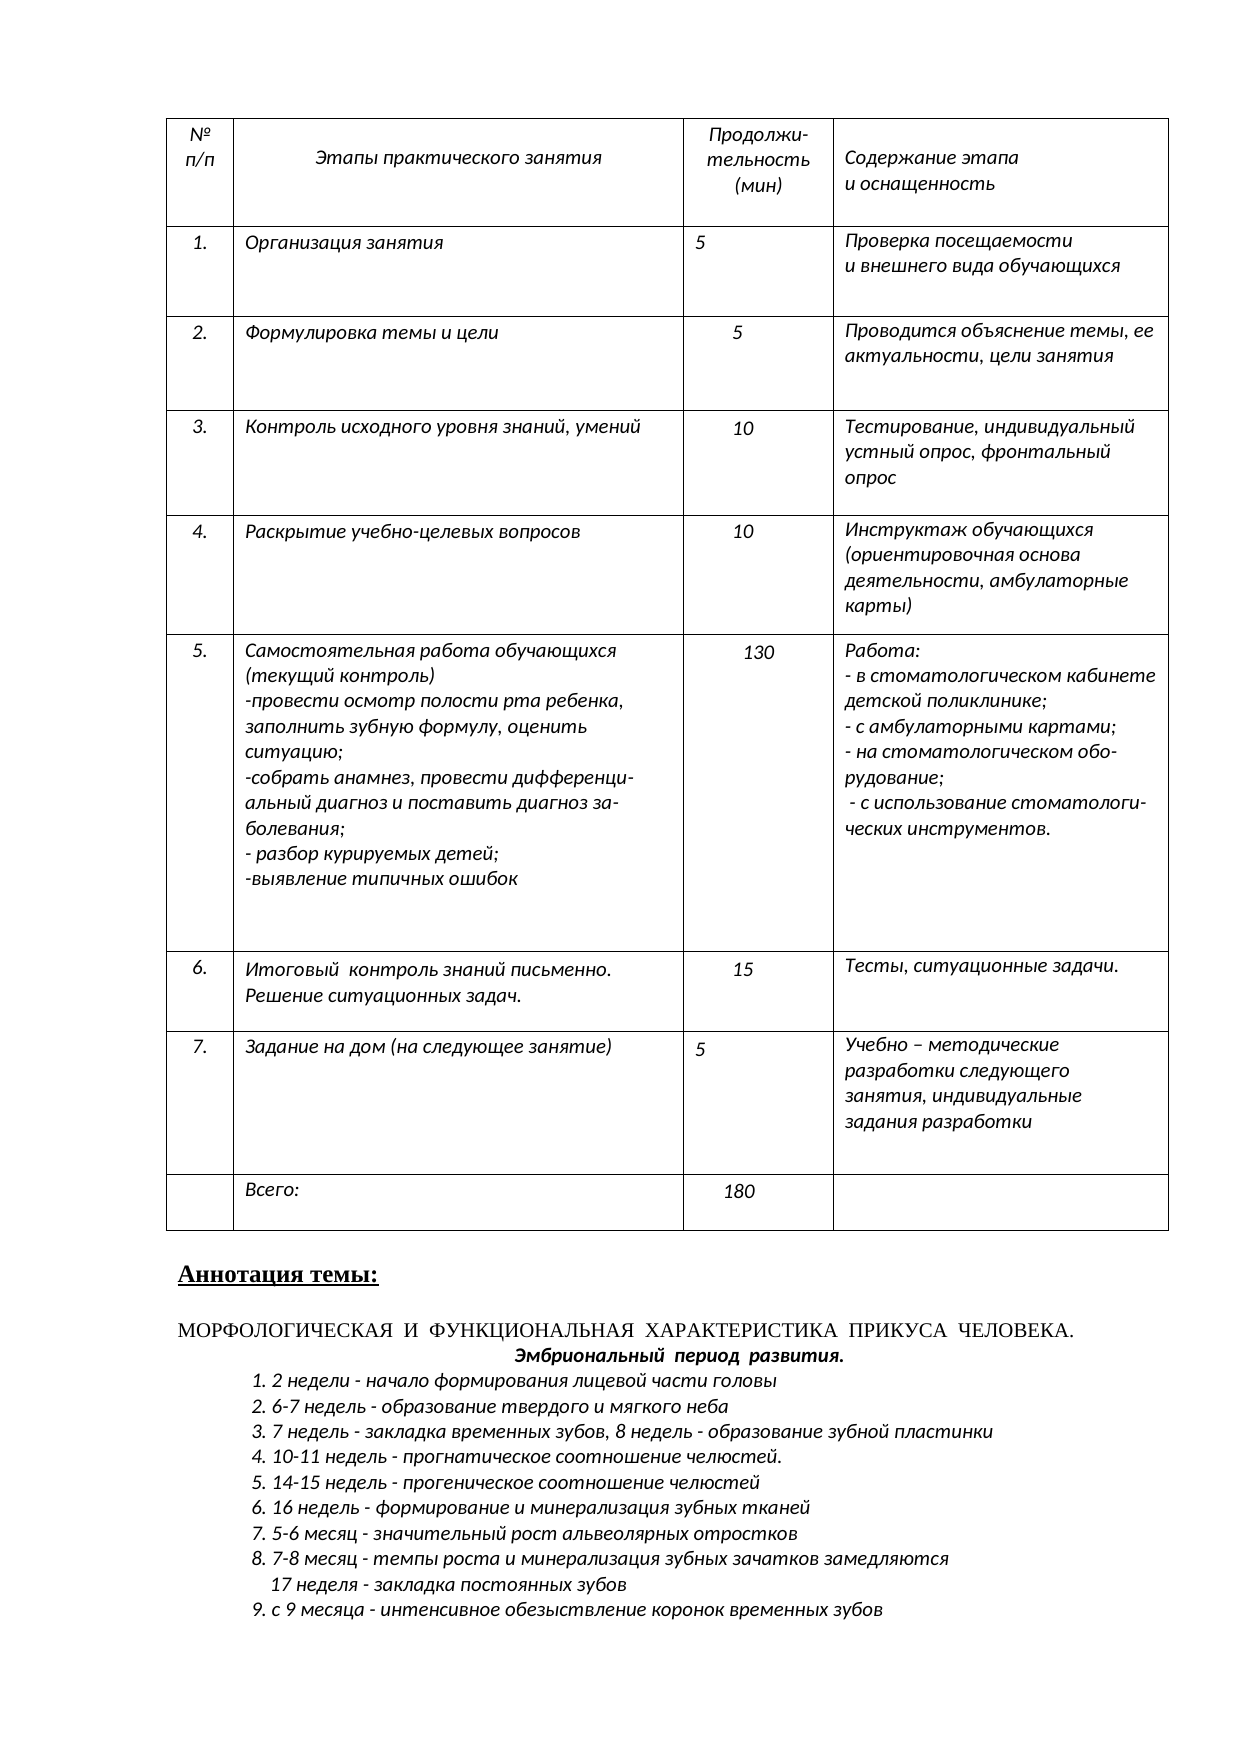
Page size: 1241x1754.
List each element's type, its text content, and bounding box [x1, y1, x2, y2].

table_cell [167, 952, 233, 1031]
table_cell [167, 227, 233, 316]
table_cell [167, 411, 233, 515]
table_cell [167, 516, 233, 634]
text 1. 2 недели - начало формирования лицевой части головы [177, 1367, 1182, 1393]
text 7. 5-6 месяц - значительный рост альвеолярных отростков [177, 1520, 1182, 1545]
text 17 неделя - закладка постоянных зубов [177, 1571, 1182, 1596]
text 6. 16 недель - формирование и минерализация зубных тканей [177, 1494, 1182, 1520]
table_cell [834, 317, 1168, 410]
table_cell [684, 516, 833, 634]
text 9. с 9 месяца - интенсивное обезыствление коронок временных зубов [177, 1596, 1182, 1622]
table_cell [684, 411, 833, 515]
text 5. 14-15 недель - прогеническое соотношение челюстей [177, 1469, 1182, 1494]
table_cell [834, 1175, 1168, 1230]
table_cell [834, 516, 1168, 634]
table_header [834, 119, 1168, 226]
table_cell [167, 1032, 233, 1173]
text Аннотация темы: [177, 1259, 1152, 1288]
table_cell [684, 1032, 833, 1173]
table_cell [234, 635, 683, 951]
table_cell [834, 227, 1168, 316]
text 3. 7 недель - закладка временных зубов, 8 недель - образование зубной пластинки [177, 1418, 1182, 1444]
text Эмбриональный период развития. [177, 1342, 1182, 1367]
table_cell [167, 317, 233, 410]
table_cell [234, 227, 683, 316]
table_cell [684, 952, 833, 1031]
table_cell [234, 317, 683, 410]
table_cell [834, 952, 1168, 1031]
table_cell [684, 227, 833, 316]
text 8. 7-8 месяц - темпы роста и минерализация зубных зачатков замедляются [177, 1545, 1182, 1571]
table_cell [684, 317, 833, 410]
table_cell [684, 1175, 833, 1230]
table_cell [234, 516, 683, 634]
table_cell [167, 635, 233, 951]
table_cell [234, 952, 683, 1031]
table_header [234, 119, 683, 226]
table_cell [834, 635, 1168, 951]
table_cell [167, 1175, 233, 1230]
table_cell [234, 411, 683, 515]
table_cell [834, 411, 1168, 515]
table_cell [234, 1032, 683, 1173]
text 2. 6-7 недель - образование твердого и мягкого неба [177, 1393, 1182, 1418]
text МОРФОЛОГИЧЕСКАЯ И ФУНКЦИОНАЛЬНАЯ ХАРАКТЕРИСТИКА ПРИКУСА ЧЕЛОВЕКА. [177, 1317, 1152, 1342]
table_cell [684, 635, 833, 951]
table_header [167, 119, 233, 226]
text 4. 10-11 недель - прогнатическое соотношение челюстей. [177, 1444, 1182, 1469]
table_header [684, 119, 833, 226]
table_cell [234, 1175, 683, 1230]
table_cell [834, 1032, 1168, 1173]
